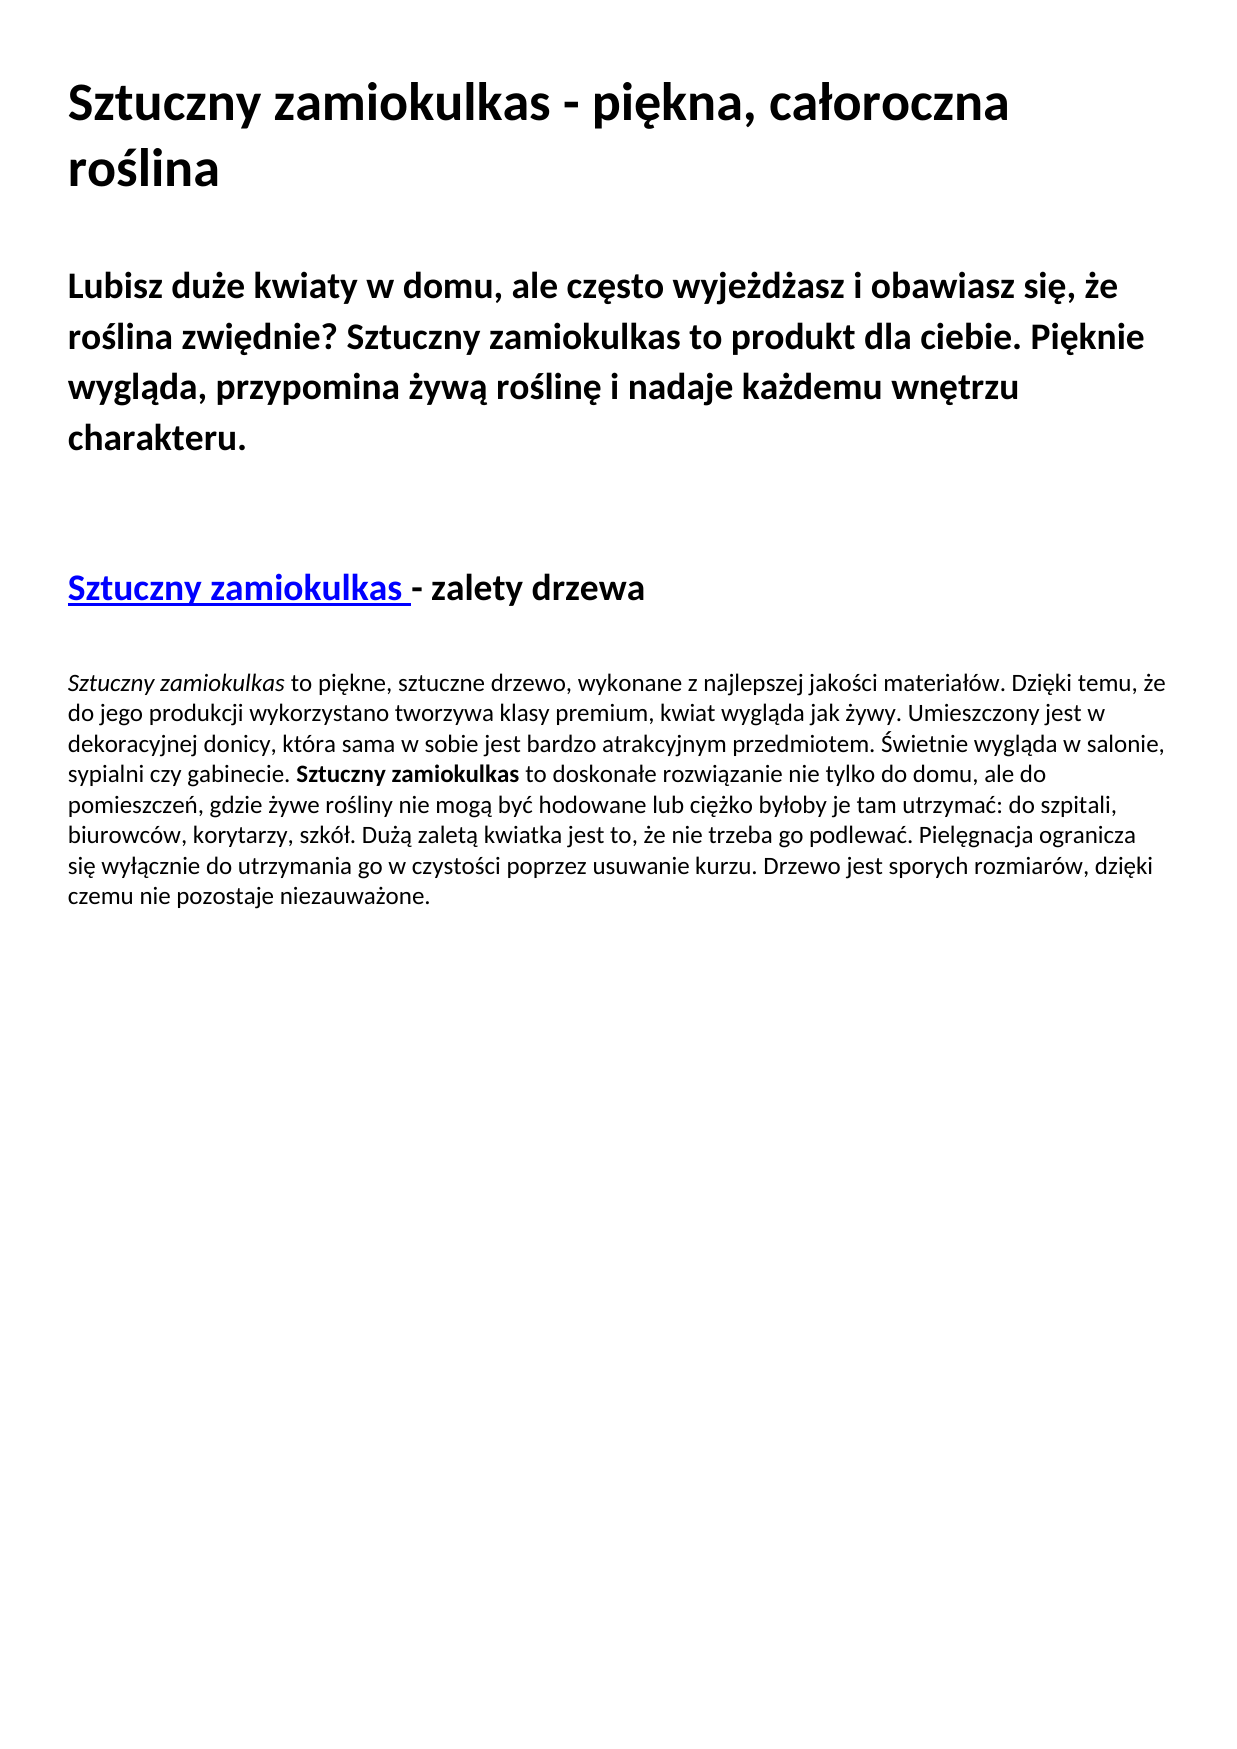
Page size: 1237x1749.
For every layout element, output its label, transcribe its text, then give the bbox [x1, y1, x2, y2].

text Lubisz duże kwiaty w domu, ale często wyjeżdżasz i obawiasz się, że roślina zwiędnie? Sztuczny zamiokulkas to produkt dla ciebie. Pięknie wygląda, przypomina żywą roślinę i nadaje każdemu wnętrzu charakteru. [68, 262, 1169, 459]
text Sztuczny zamiokulkas - zalety drzewa [68, 564, 1169, 610]
text Sztuczny zamiokulkas - piękna, całoroczna roślina [68, 68, 1169, 200]
text Sztuczny zamiokulkas to piękne, sztuczne drzewo, wykonane z najlepszej jakości materiałów. Dzięki temu, że do jego produkcji wykorzystano tworzywa klasy premium, kwiat wygląda jak żywy. Umieszczony jest w dekoracyjnej donicy, która sama w sobie jest bardzo atrakcyjnym przedmiotem. Świetnie wygląda w salonie, sypialni czy gabinecie. Sztuczny zamiokulkas to doskonałe rozwiązanie nie tylko do domu, ale do pomieszczeń, gdzie żywe rośliny nie mogą być hodowane lub ciężko byłoby je tam utrzymać: do szpitali, biurowców, korytarzy, szkół. Dużą zaletą kwiatka jest to, że nie trzeba go podlewać. Pielęgnacja ogranicza się wyłącznie do utrzymania go w czystości poprzez usuwanie kurzu. Drzewo jest sporych rozmiarów, dzięki czemu nie pozostaje niezauważone. [68, 667, 1169, 911]
